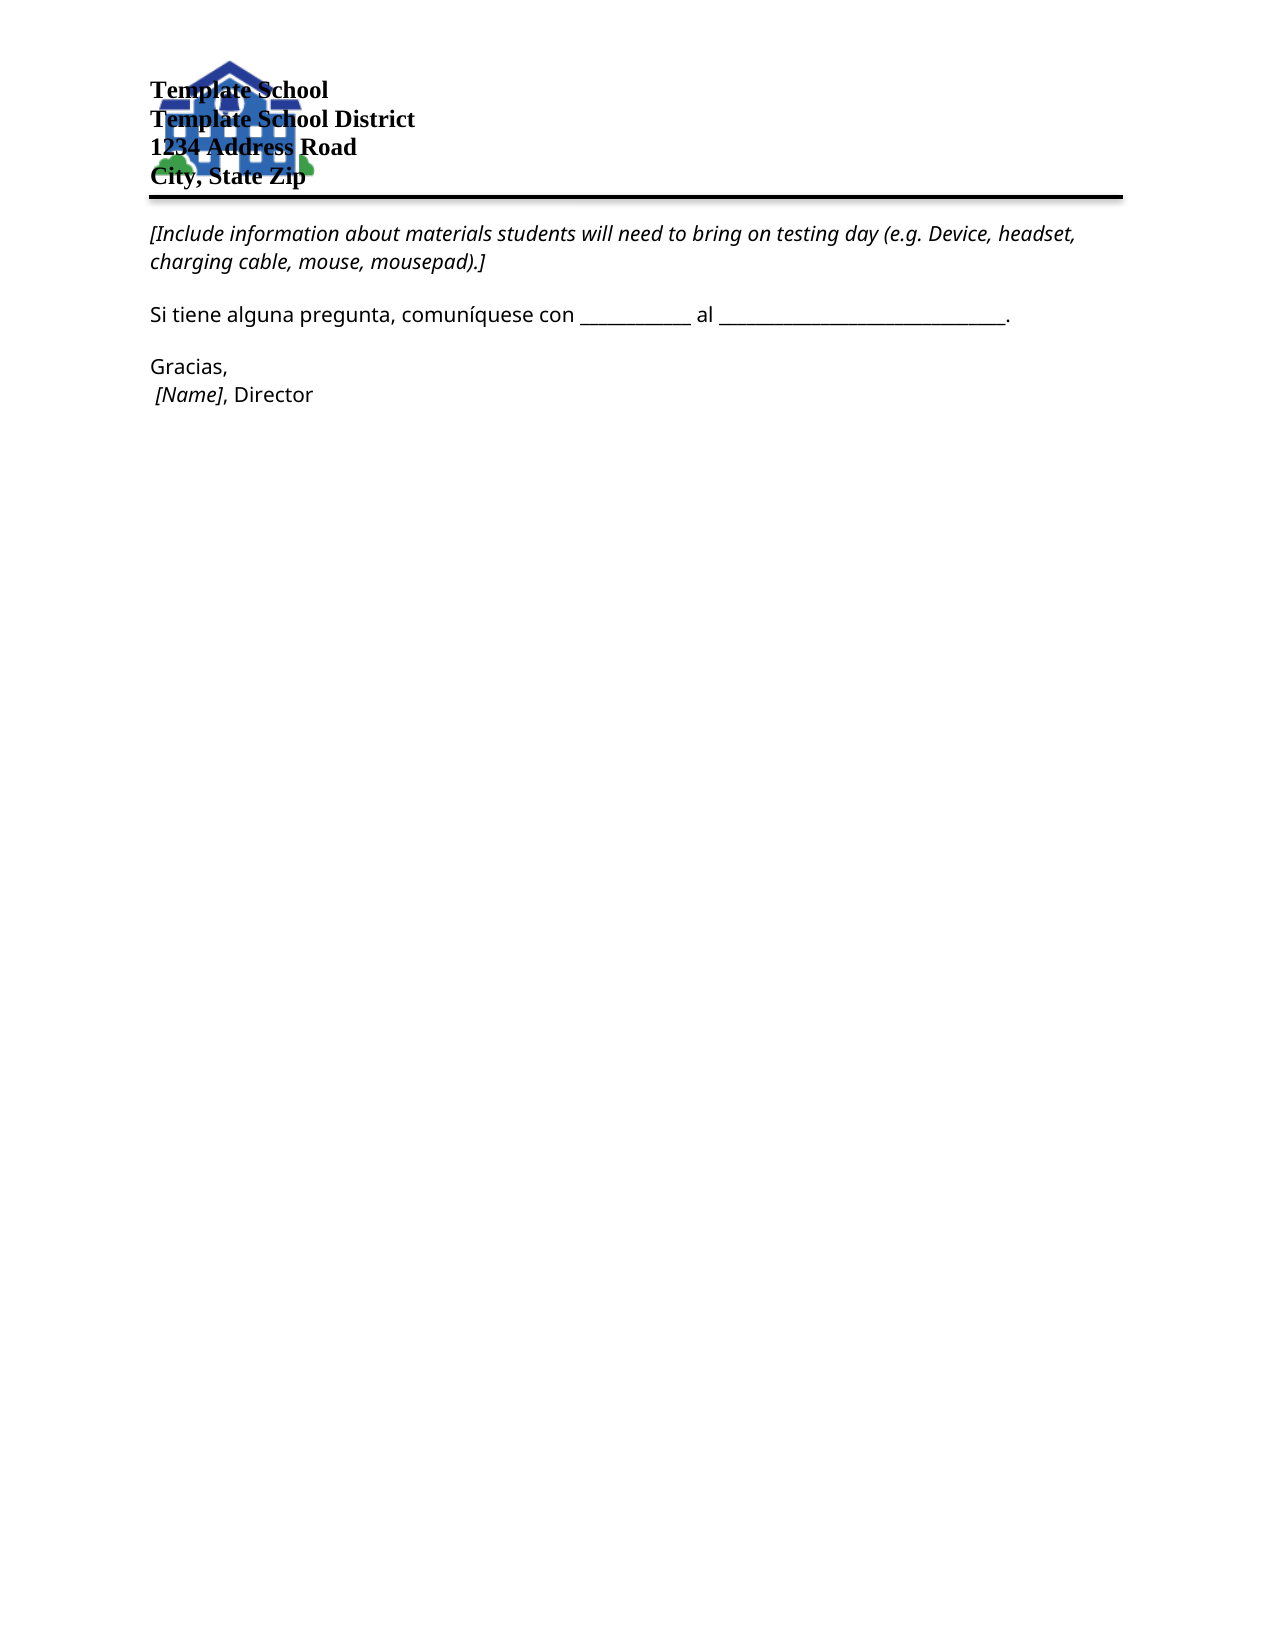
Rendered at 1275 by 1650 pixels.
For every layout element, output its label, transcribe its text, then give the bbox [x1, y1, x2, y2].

text [Name], Director [150, 381, 1125, 409]
picture [141, 52, 325, 187]
text Gracias, [150, 352, 1125, 381]
text Si tiene alguna pregunta, comuníquese con ____________ al _______________________________. [150, 300, 1125, 328]
text [Include information about materials students will need to bring on testing day (e.g. Device, headset, charging cable, mouse, mousepad).] [150, 219, 1125, 276]
